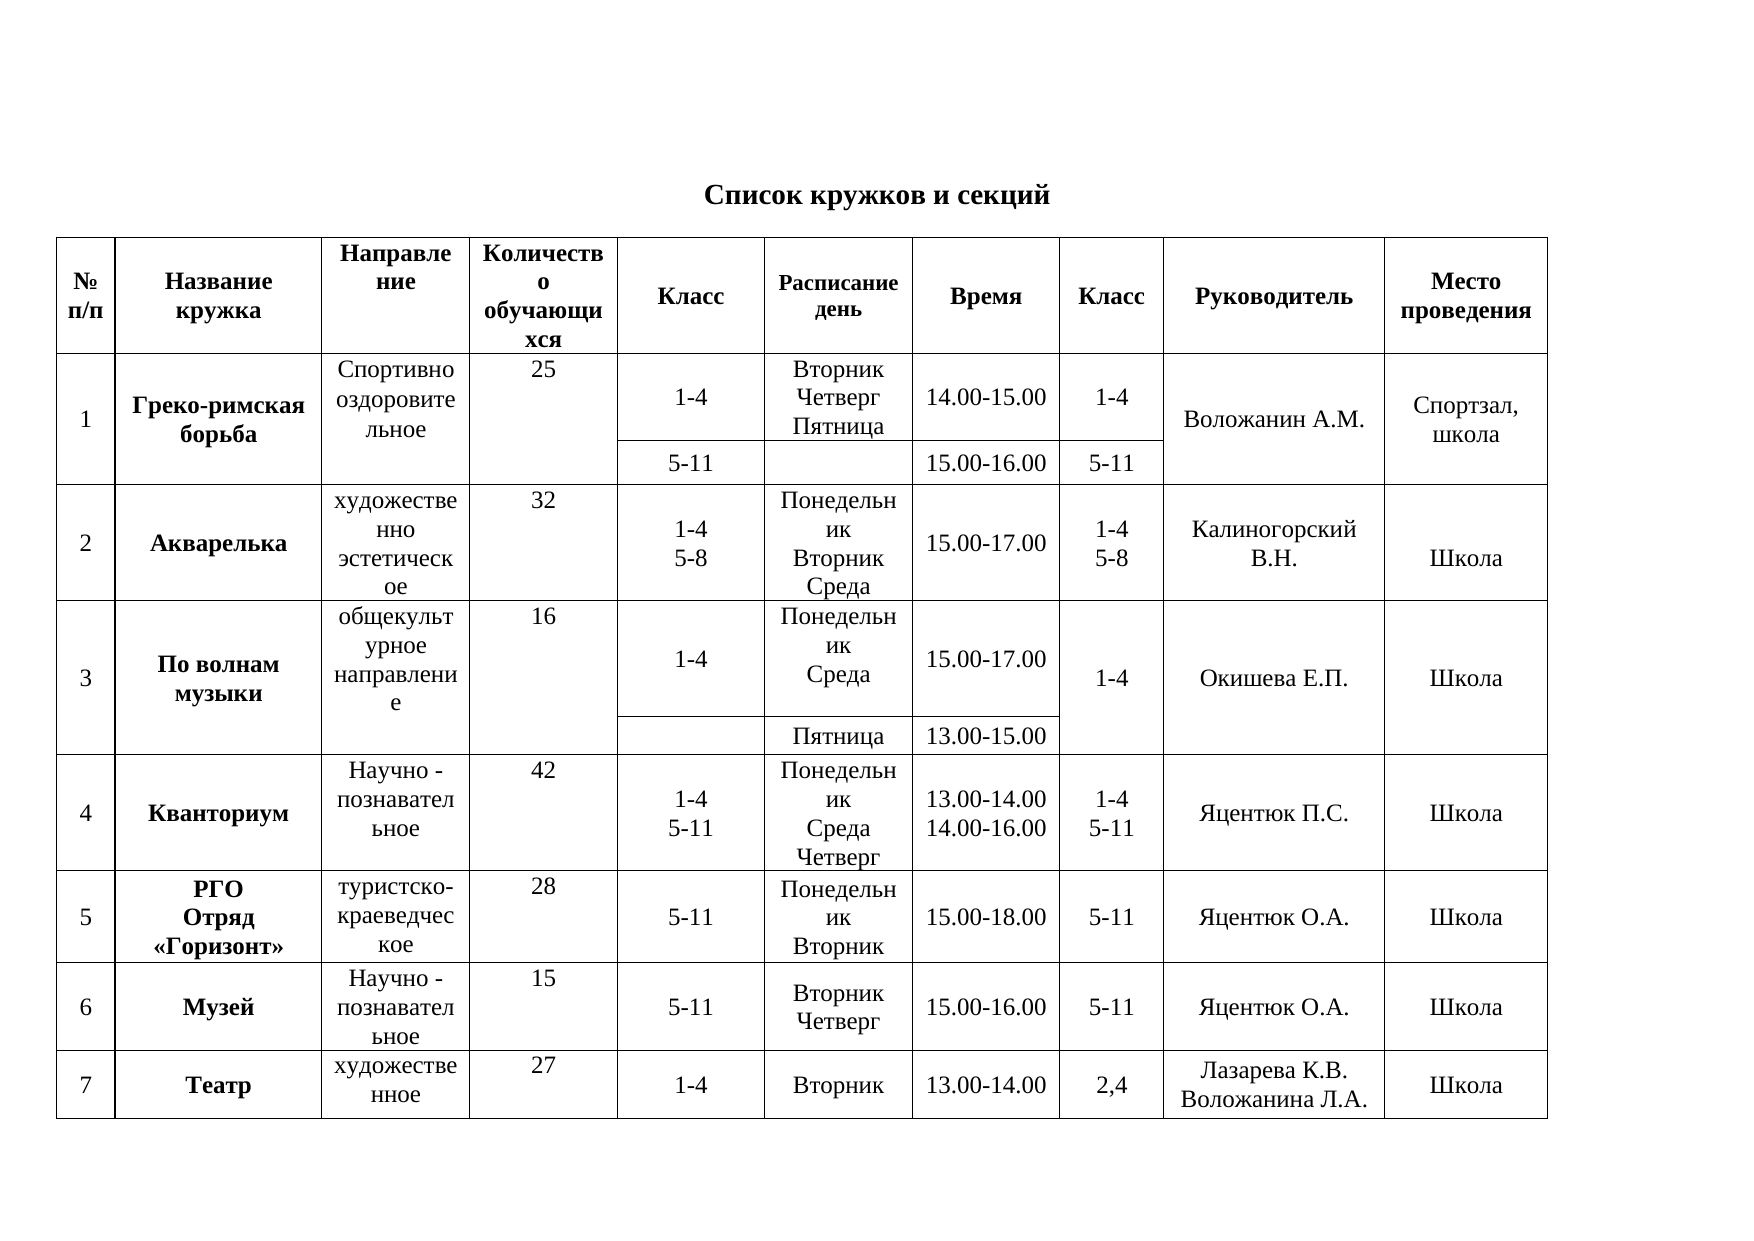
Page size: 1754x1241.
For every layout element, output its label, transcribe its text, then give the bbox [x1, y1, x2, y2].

table_cell 2,4 [1060, 1051, 1163, 1118]
table_cell 5-11 [1060, 963, 1163, 1049]
table_cell Яцентюк О.А. [1164, 963, 1384, 1049]
table_cell Греко-римская борьба [116, 354, 321, 484]
table_header Класс [618, 238, 764, 353]
table_cell 15.00-17.00 [913, 601, 1059, 716]
table_cell Понедельник Вторник Среда [765, 485, 912, 600]
table_cell 15.00-16.00 [913, 441, 1059, 484]
table_cell 1 [57, 354, 114, 484]
table_cell 32 [470, 485, 617, 600]
table_header Место проведения [1385, 238, 1547, 353]
table_cell [618, 717, 764, 754]
table_cell 13.00-14.00 [913, 1051, 1059, 1118]
table_cell 28 [470, 871, 617, 962]
table_cell Кванториум [116, 755, 321, 870]
table_cell РГО Отряд «Горизонт» [116, 871, 321, 962]
table_cell 42 [470, 755, 617, 870]
table_cell 1-4 [618, 1051, 764, 1118]
table_cell Школа [1385, 1051, 1547, 1118]
table_cell 27 [470, 1051, 617, 1118]
table_cell 15.00-16.00 [913, 963, 1059, 1049]
table_cell 7 [57, 1051, 114, 1118]
table_cell Яцентюк О.А. [1164, 871, 1384, 962]
table_cell 15.00-18.00 [913, 871, 1059, 962]
table_cell 15.00-17.00 [913, 485, 1059, 600]
table_cell Вторник [765, 1051, 912, 1118]
table_cell 5-11 [618, 441, 764, 484]
table_cell 15 [470, 963, 617, 1049]
table_cell Вторник Четверг Пятница [765, 354, 912, 440]
table_cell 1-4 5-11 [618, 755, 764, 870]
table_cell 5-11 [1060, 441, 1163, 484]
table_cell Школа [1385, 963, 1547, 1049]
table_cell Спортзал, школа [1385, 354, 1547, 484]
table_cell Пятница [765, 717, 912, 754]
table_header Время [913, 238, 1059, 353]
text Список кружков и секций [118, 177, 1636, 211]
table_cell 16 [470, 601, 617, 754]
table_cell 2 [57, 485, 114, 600]
table_cell Воложанин А.М. [1164, 354, 1384, 484]
table_cell Яцентюк П.С. [1164, 755, 1384, 870]
table_cell Музей [116, 963, 321, 1049]
table_cell Школа [1385, 485, 1547, 600]
table_header № п/п [57, 238, 114, 353]
table_cell 13.00-15.00 [913, 717, 1059, 754]
table_cell Школа [1385, 871, 1547, 962]
table_cell художественно эстетическое [322, 485, 469, 600]
table_cell общекультурное направление [322, 601, 469, 754]
table_cell 6 [57, 963, 114, 1049]
table_cell туристско-краеведческое [322, 871, 469, 962]
table_cell 4 [57, 755, 114, 870]
table_cell 5-11 [618, 963, 764, 1049]
table_cell Научно - познавательное [322, 963, 469, 1049]
table_cell 1-4 [1060, 601, 1163, 754]
table_header Расписание день [765, 238, 912, 353]
table_cell 25 [470, 354, 617, 484]
table_cell Акварелька [116, 485, 321, 600]
table_cell 14.00-15.00 [913, 354, 1059, 440]
table_cell 1-4 5-8 [618, 485, 764, 600]
table_cell Вторник Четверг [765, 963, 912, 1049]
table_header Количество обучающихся [470, 238, 617, 353]
table_cell 5-11 [1060, 871, 1163, 962]
table_cell 5-11 [618, 871, 764, 962]
table_cell Школа [1385, 755, 1547, 870]
table_cell Спортивно оздоровительное [322, 354, 469, 484]
table_cell Окишева Е.П. [1164, 601, 1384, 754]
table_header Направление [322, 238, 469, 353]
table_cell 1-4 5-8 [1060, 485, 1163, 600]
table_cell Научно - познавательное [322, 755, 469, 870]
table_cell 1-4 [618, 354, 764, 440]
table_cell По волнам музыки [116, 601, 321, 754]
table_cell Калиногорский В.Н. [1164, 485, 1384, 600]
table_cell 1-4 [618, 601, 764, 716]
table_cell Понедельник Среда [765, 601, 912, 716]
table_cell Понедельник Вторник [765, 871, 912, 962]
table_cell 13.00-14.00 14.00-16.00 [913, 755, 1059, 870]
table_cell [765, 441, 912, 484]
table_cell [322, 1051, 469, 1118]
table_header Руководитель [1164, 238, 1384, 353]
table_cell 1-4 5-11 [1060, 755, 1163, 870]
table_cell 5 [57, 871, 114, 962]
table_cell 3 [57, 601, 114, 754]
table_cell Школа [1385, 601, 1547, 754]
table_cell Театр [116, 1051, 321, 1118]
table_header Класс [1060, 238, 1163, 353]
table_header Название кружка [116, 238, 321, 353]
table_cell 1-4 [1060, 354, 1163, 440]
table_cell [1164, 1051, 1384, 1118]
